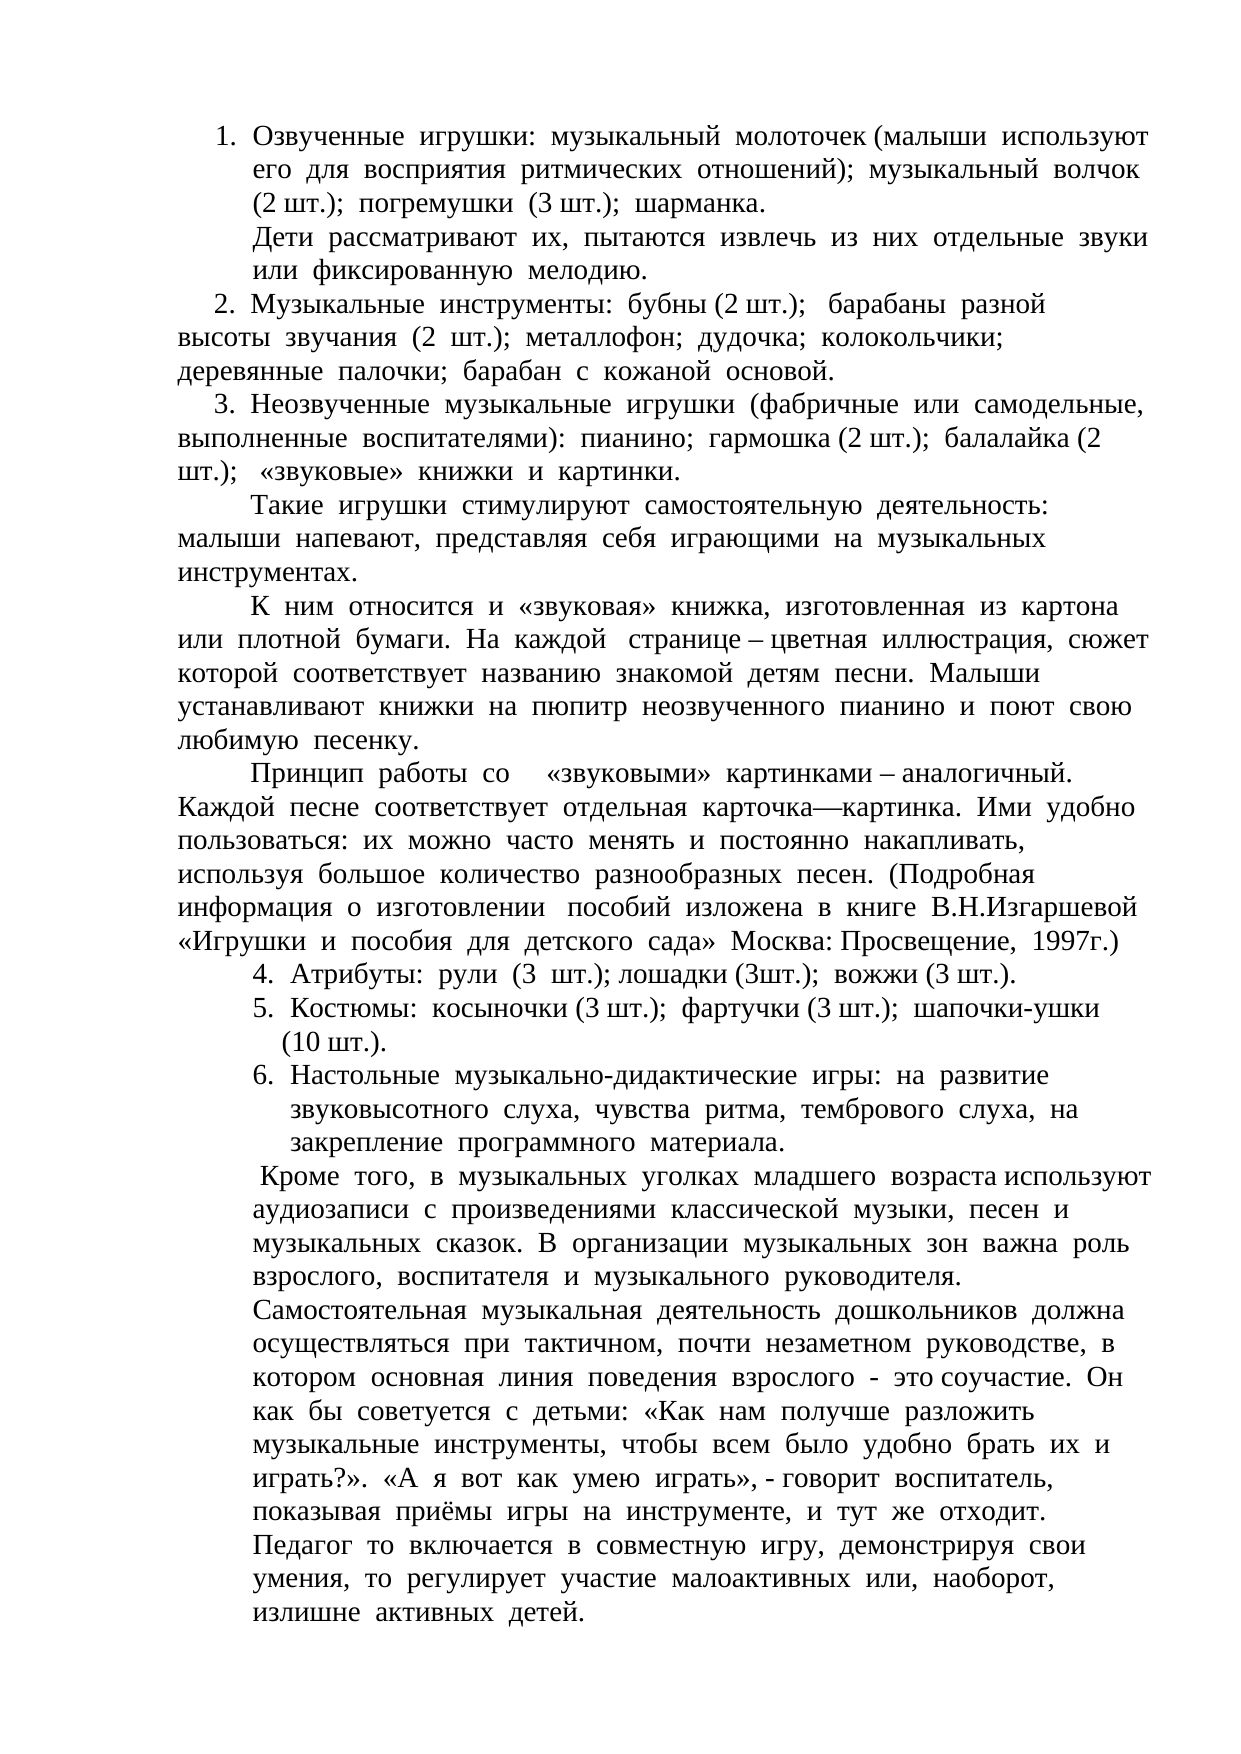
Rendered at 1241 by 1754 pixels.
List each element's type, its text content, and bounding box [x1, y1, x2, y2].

text Такие игрушки стимулируют самостоятельную деятельность: малыши напевают, представляя себя играющими на музыкальных инструментах. [177, 487, 1152, 588]
list Озвученные игрушки: музыкальный молоточек (малыши используют его для восприятия ритмических отношений); музыкальный волчок (2 шт.); погремушки (3 шт.); шарманка. [215, 118, 1152, 219]
text К ним относится и «звуковая» книжка, изготовленная из картона или плотной бумаги. На каждой странице – цветная иллюстрация, сюжет которой соответствует названию знакомой детям песни. Малыши устанавливают книжки на пюпитр неозвученного пианино и поют свою любимую песенку. [177, 588, 1152, 755]
text аудиозаписи с произведениями классической музыки, песен и музыкальных сказок. В организации музыкальных зон важна роль взрослого, воспитателя и музыкального руководителя. Самостоятельная музыкальная деятельность дошкольников должна осуществляться при тактичном, почти незаметном руководстве, в котором основная линия поведения взрослого - это соучастие. Он как бы советуется с детьми: «Как нам получше разложить музыкальные инструменты, чтобы всем было удобно брать их и играть?». «А я вот как умею играть», - говорит воспитатель, показывая приёмы игры на инструменте, и тут же отходит. Педагог то включается в совместную игру, демонстрируя свои умения, то регулирует участие малоактивных или, наоборот, излишне активных детей. [252, 1191, 1152, 1627]
list Костюмы: косыночки (3 шт.); фартучки (3 шт.); шапочки-ушки [252, 990, 1152, 1024]
text Принцип работы со «звуковыми» картинками – аналогичный. Каждой песне соответствует отдельная карточка—картинка. Ими удобно пользоваться: их можно часто менять и постоянно накапливать, используя большое количество разнообразных песен. (Подробная информация о изготовлении пособий изложена в книге В.Н.Изгаршевой «Игрушки и пособия для детского сада» Москва: Просвещение, 1997г.) [177, 755, 1152, 957]
list Настольные музыкально-дидактические игры: на развитие звуковысотного слуха, чувства ритма, тембрового слуха, на закрепление программного материала. [252, 1057, 1152, 1158]
text 2. Музыкальные инструменты: бубны (2 шт.); барабаны разной высоты звучания (2 шт.); металлофон; дудочка; колокольчики; деревянные палочки; барабан с кожаной основой. [177, 286, 1152, 386]
text (10 шт.). [252, 1024, 1152, 1057]
text Кроме того, в музыкальных уголках младшего возраста используют [252, 1158, 1152, 1191]
text Дети рассматривают их, пытаются извлечь из них отдельные звуки или фиксированную мелодию. [252, 219, 1152, 286]
text 3. Неозвученные музыкальные игрушки (фабричные или самодельные, выполненные воспитателями): пианино; гармошка (2 шт.); балалайка (2 шт.); «звуковые» книжки и картинки. [177, 386, 1152, 487]
list Атрибуты: рули (3 шт.); лошадки (3шт.); вожжи (3 шт.). [252, 957, 1152, 990]
